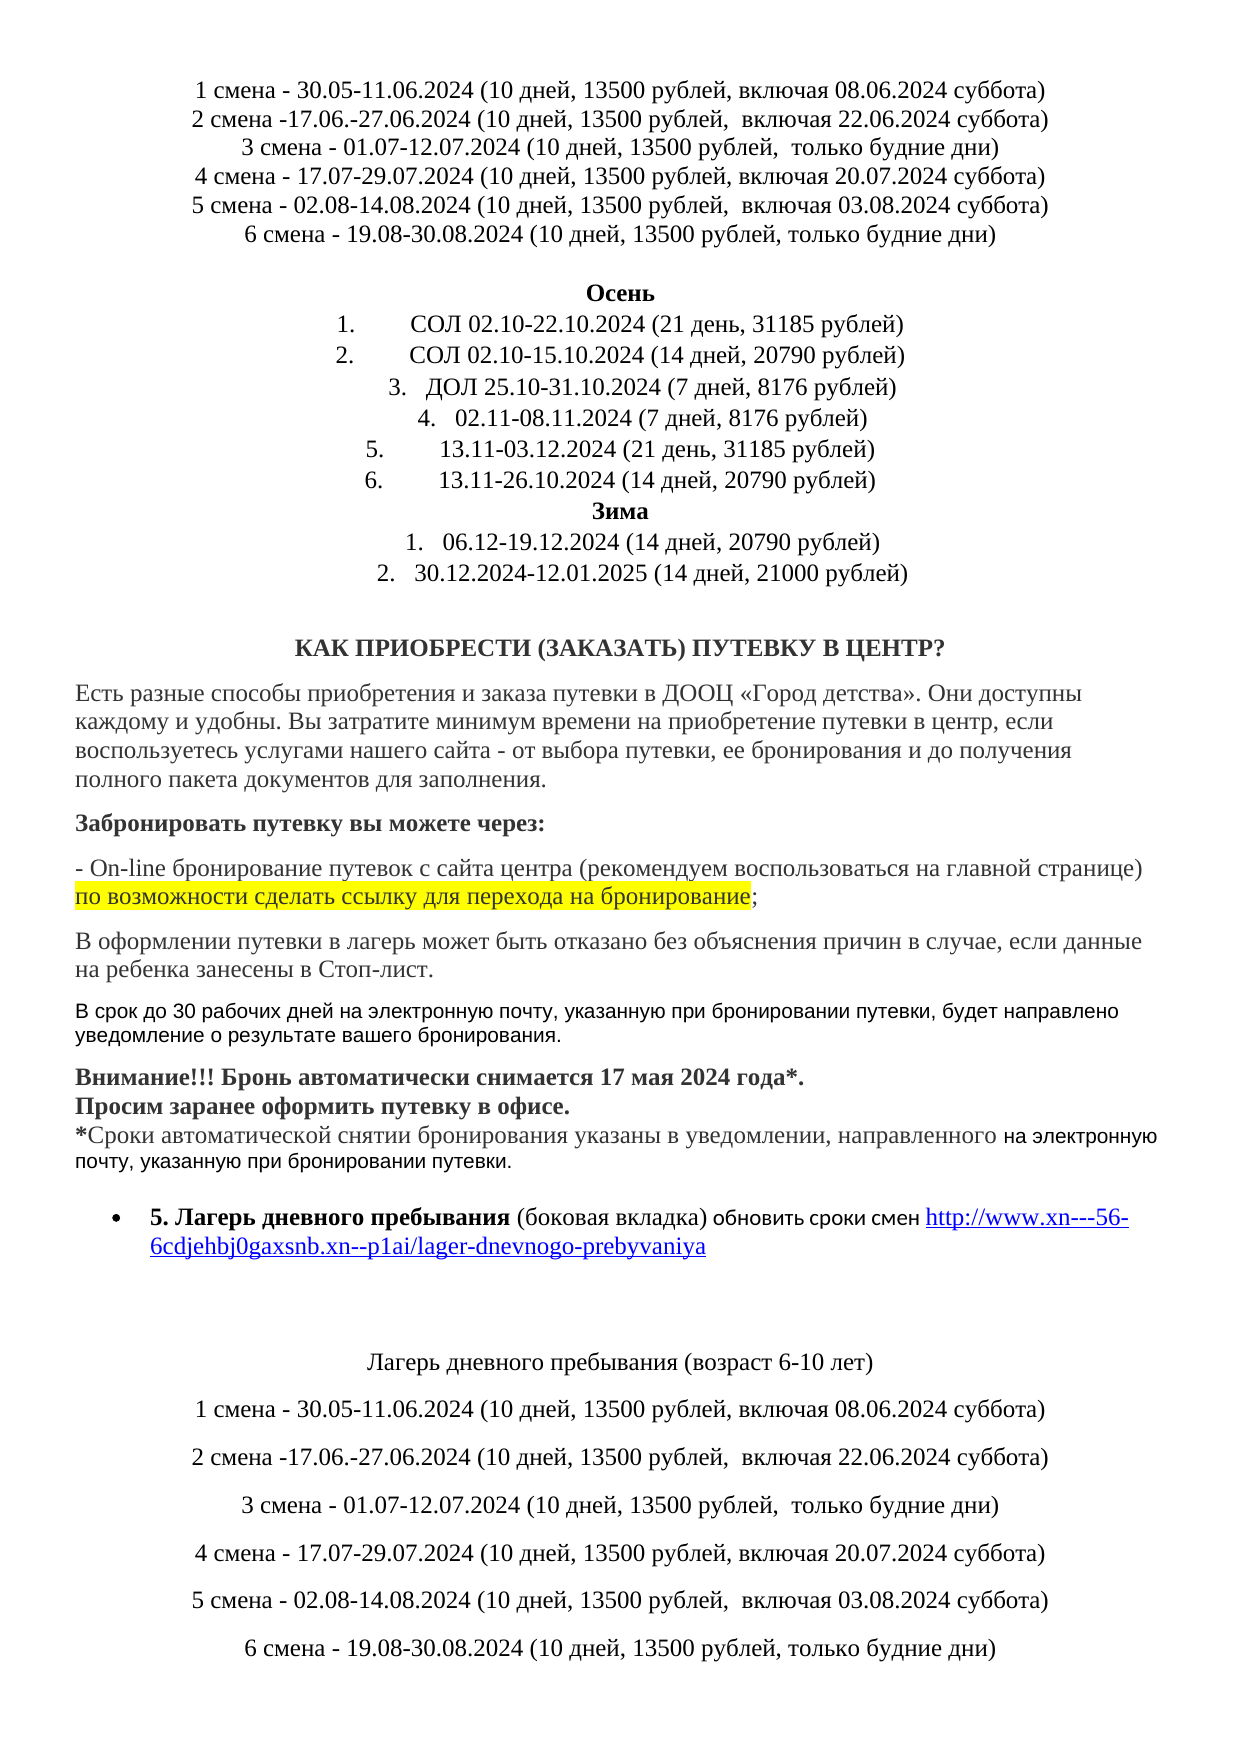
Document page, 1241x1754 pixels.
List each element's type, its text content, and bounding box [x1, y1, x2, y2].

text КАК ПРИОБРЕСТИ (ЗАКАЗАТЬ) ПУТЕВКУ В ЦЕНТР? [75, 633, 1165, 662]
list СОЛ 02.10-15.10.2024 (14 дней, 20790 рублей) [75, 341, 1165, 369]
text 5 смена - 02.08-14.08.2024 (10 дней, 13500 рублей, включая 03.08.2024 суббота) [75, 1585, 1165, 1614]
text Есть разные способы приобретения и заказа путевки в ДООЦ «Город детства». Они доступны каждому и удобны. Вы затратите минимум времени на приобретение путевки в центр, если воспользуетесь услугами нашего сайта - от выбора путевки, ее бронирования и до получения полного пакета документов для заполнения. [75, 678, 1165, 793]
list 13.11-03.12.2024 (21 день, 31185 рублей) [75, 434, 1165, 462]
text 4 смена - 17.07-29.07.2024 (10 дней, 13500 рублей, включая 20.07.2024 суббота) [75, 1538, 1165, 1566]
text В срок до 30 рабочих дней на электронную почту, указанную при бронировании путевки, будет направлено уведомление о результате вашего бронирования. [562, 999, 1165, 1047]
text 3 смена - 01.07-12.07.2024 (10 дней, 13500 рублей, только будние дни) [75, 1490, 1165, 1519]
text Осень [75, 278, 1165, 307]
text 2 смена -17.06.-27.06.2024 (10 дней, 13500 рублей, включая 22.06.2024 суббота) [75, 1442, 1165, 1471]
text 6 смена - 19.08-30.08.2024 (10 дней, 13500 рублей, только будние дни) [75, 1633, 1165, 1662]
list 5. Лагерь дневного пребывания (боковая вкладка) обновить сроки смен http://www.xn---56-6cdjehbj0gaxsnb.xn--p1ai/lager-dnevnogo-prebyvaniya [112, 1202, 1165, 1260]
text - On-line бронирование путевок с сайта центра (рекомендуем воспользоваться на главной странице) по возможности сделать ссылку для перехода на бронирование; [75, 853, 1165, 910]
text 6 смена - 19.08-30.08.2024 (10 дней, 13500 рублей, только будние дни) [75, 219, 1165, 247]
list ДОЛ 25.10-31.10.2024 (7 дней, 8176 рублей) [119, 372, 1165, 400]
list 06.12-19.12.2024 (14 дней, 20790 рублей) [119, 527, 1165, 556]
list 02.11-08.11.2024 (7 дней, 8176 рублей) [119, 403, 1165, 431]
text Просим заранее оформить путевку в офисе. [75, 1091, 1165, 1120]
text 1 смена - 30.05-11.06.2024 (10 дней, 13500 рублей, включая 08.06.2024 суббота) [75, 1394, 1165, 1423]
text Забронировать путевку вы можете через: [75, 808, 1165, 837]
text *Сроки автоматической снятии бронирования указаны в уведомлении, направленного на электронную почту, указанную при бронировании путевки. [75, 1120, 1165, 1173]
text Зима [75, 496, 1165, 524]
list СОЛ 02.10-22.10.2024 (21 день, 31185 рублей) [75, 309, 1165, 338]
text Внимание!!! Бронь автоматически снимается 17 мая 2024 года*. [75, 1062, 1165, 1091]
list 30.12.2024-12.01.2025 (14 дней, 21000 рублей) [119, 558, 1165, 587]
text Лагерь дневного пребывания (возраст 6-10 лет) [75, 1347, 1165, 1376]
list 13.11-26.10.2024 (14 дней, 20790 рублей) [75, 465, 1165, 493]
text 1 смена - 30.05-11.06.2024 (10 дней, 13500 рублей, включая 08.06.2024 суббота) 2 смена -17.06.-27.06.2024 (10 дней, 13500 рублей, включая 22.06.2024 суббота) 3 смена - 01.07-12.07.2024 (10 дней, 13500 рублей, только будние дни) 4 смена - 17.07-29.07.2024 (10 дней, 13500 рублей, включая 20.07.2024 суббота) 5 смена - 02.08-14.08.2024 (10 дней, 13500 рублей, включая 03.08.2024 суббота) [75, 75, 1165, 219]
text В оформлении путевки в лагерь может быть отказано без объяснения причин в случае, если данные на ребенка занесены в Стоп-лист. [75, 926, 1165, 983]
